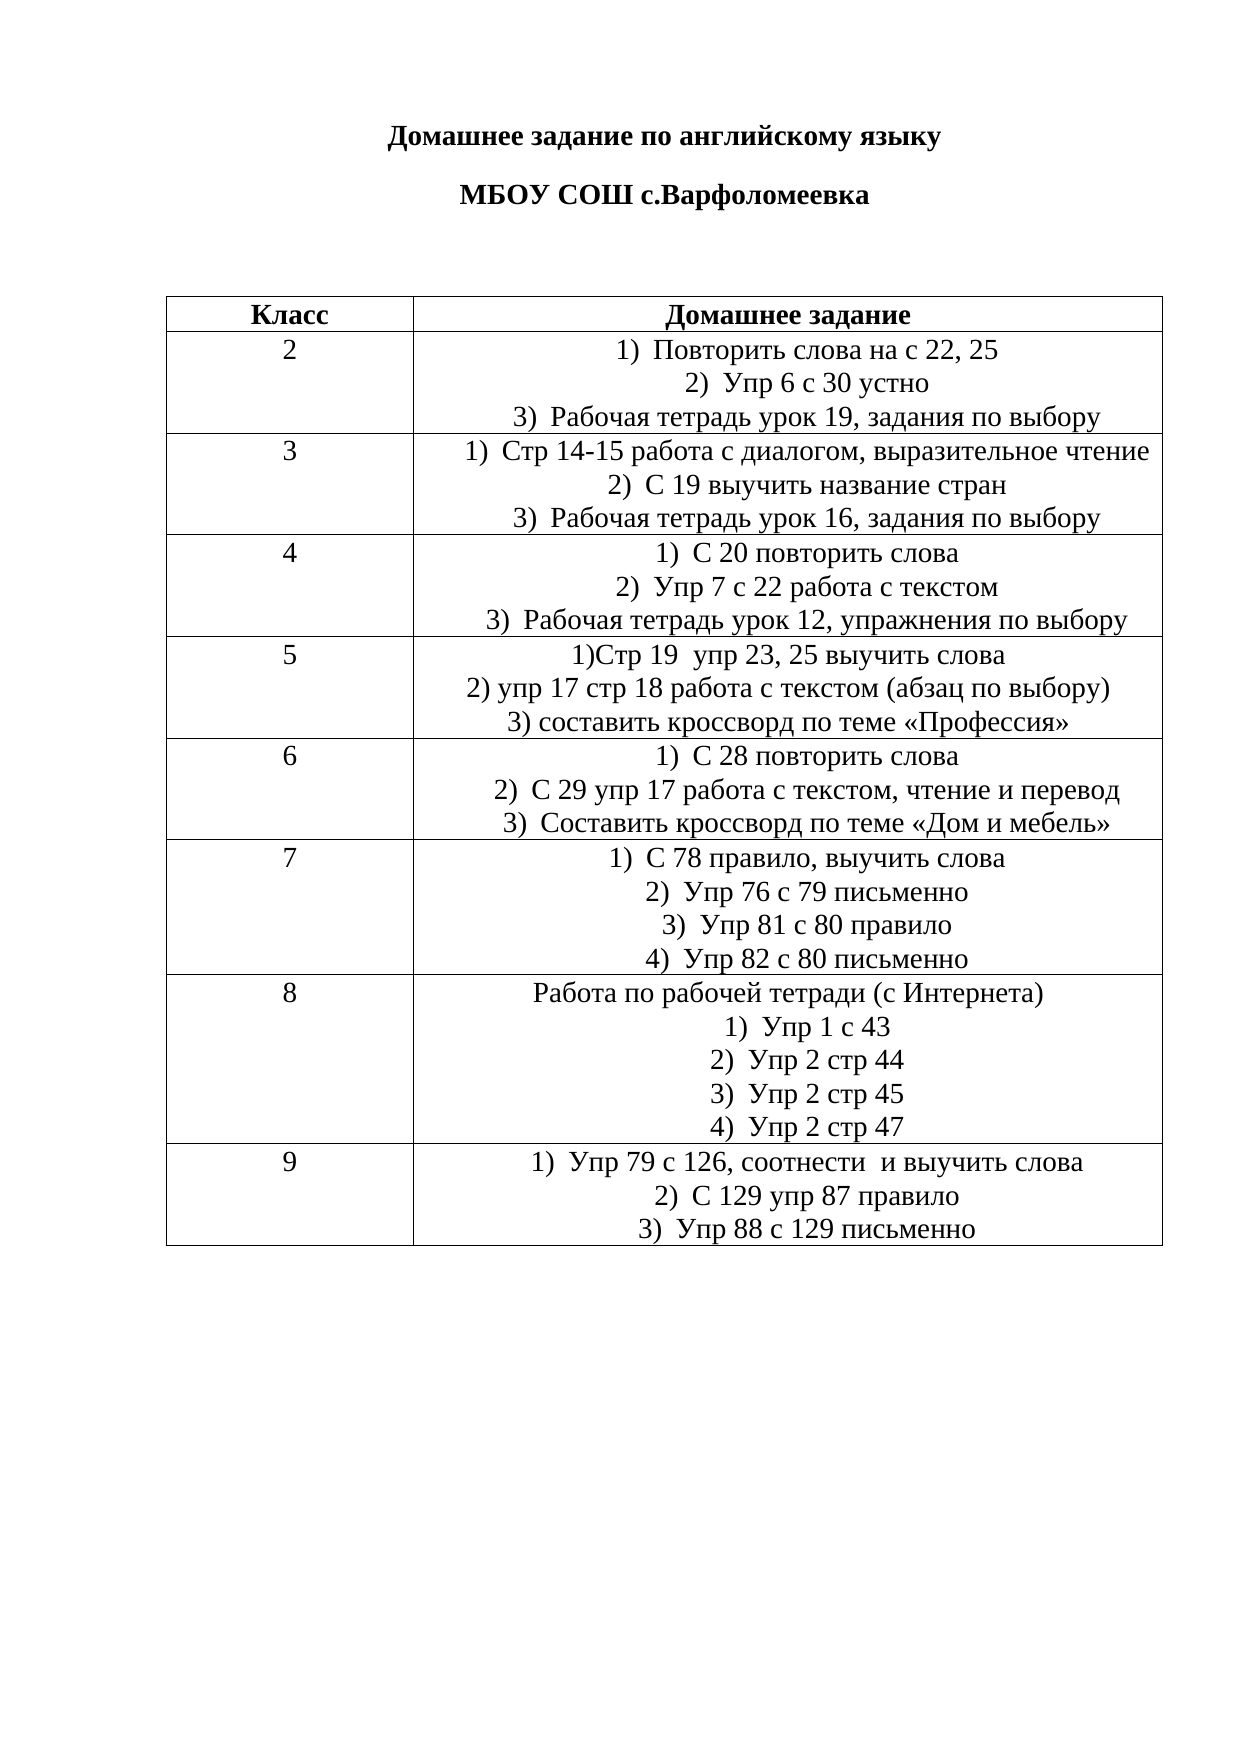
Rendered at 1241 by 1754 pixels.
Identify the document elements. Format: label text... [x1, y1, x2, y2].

table_cell 3 [167, 434, 413, 534]
text Домашнее задание по английскому языку [177, 118, 1152, 152]
table_cell С 78 правило, выучить слова Упр 76 с 79 письменно Упр 81 с 80 правило Упр 82 с 80 письменно [414, 840, 1162, 974]
table_cell Стр 14-15 работа с диалогом, выразительное чтение С 19 выучить название стран Рабочая тетрадь урок 16, задания по выбору [414, 434, 1162, 534]
table_cell Повторить слова на с 22, 25 Упр 6 с 30 устно Рабочая тетрадь урок 19, задания по выбору [414, 332, 1162, 432]
table_header Класс [167, 297, 413, 331]
table_cell 7 [167, 840, 413, 974]
table_cell 4 [167, 535, 413, 636]
table_header Домашнее задание [414, 297, 1162, 331]
table_cell С 28 повторить слова С 29 упр 17 работа с текстом, чтение и перевод Составить кроссворд по теме «Дом и мебель» [414, 739, 1162, 839]
text МБОУ СОШ с.Варфоломеевка [177, 177, 1152, 211]
table_cell С 20 повторить слова Упр 7 с 22 работа с текстом Рабочая тетрадь урок 12, упражнения по выбору [414, 535, 1162, 636]
table_cell Упр 79 с 126, соотнести и выучить слова С 129 упр 87 правило Упр 88 с 129 письменно [414, 1144, 1162, 1245]
table_cell 9 [167, 1144, 413, 1245]
table_cell 2 [167, 332, 413, 432]
table_cell 1)Стр 19 упр 23, 25 выучить слова 2) упр 17 стр 18 работа с текстом (абзац по выбору) 3) составить кроссворд по теме «Профессия» [414, 637, 1162, 737]
table_cell 6 [167, 739, 413, 839]
table_cell 8 [167, 975, 413, 1143]
table_cell Работа по рабочей тетради (с Интернета) Упр 1 с 43 Упр 2 стр 44 Упр 2 стр 45 Упр 2 стр 47 [414, 975, 1162, 1143]
table_cell 5 [167, 637, 413, 737]
